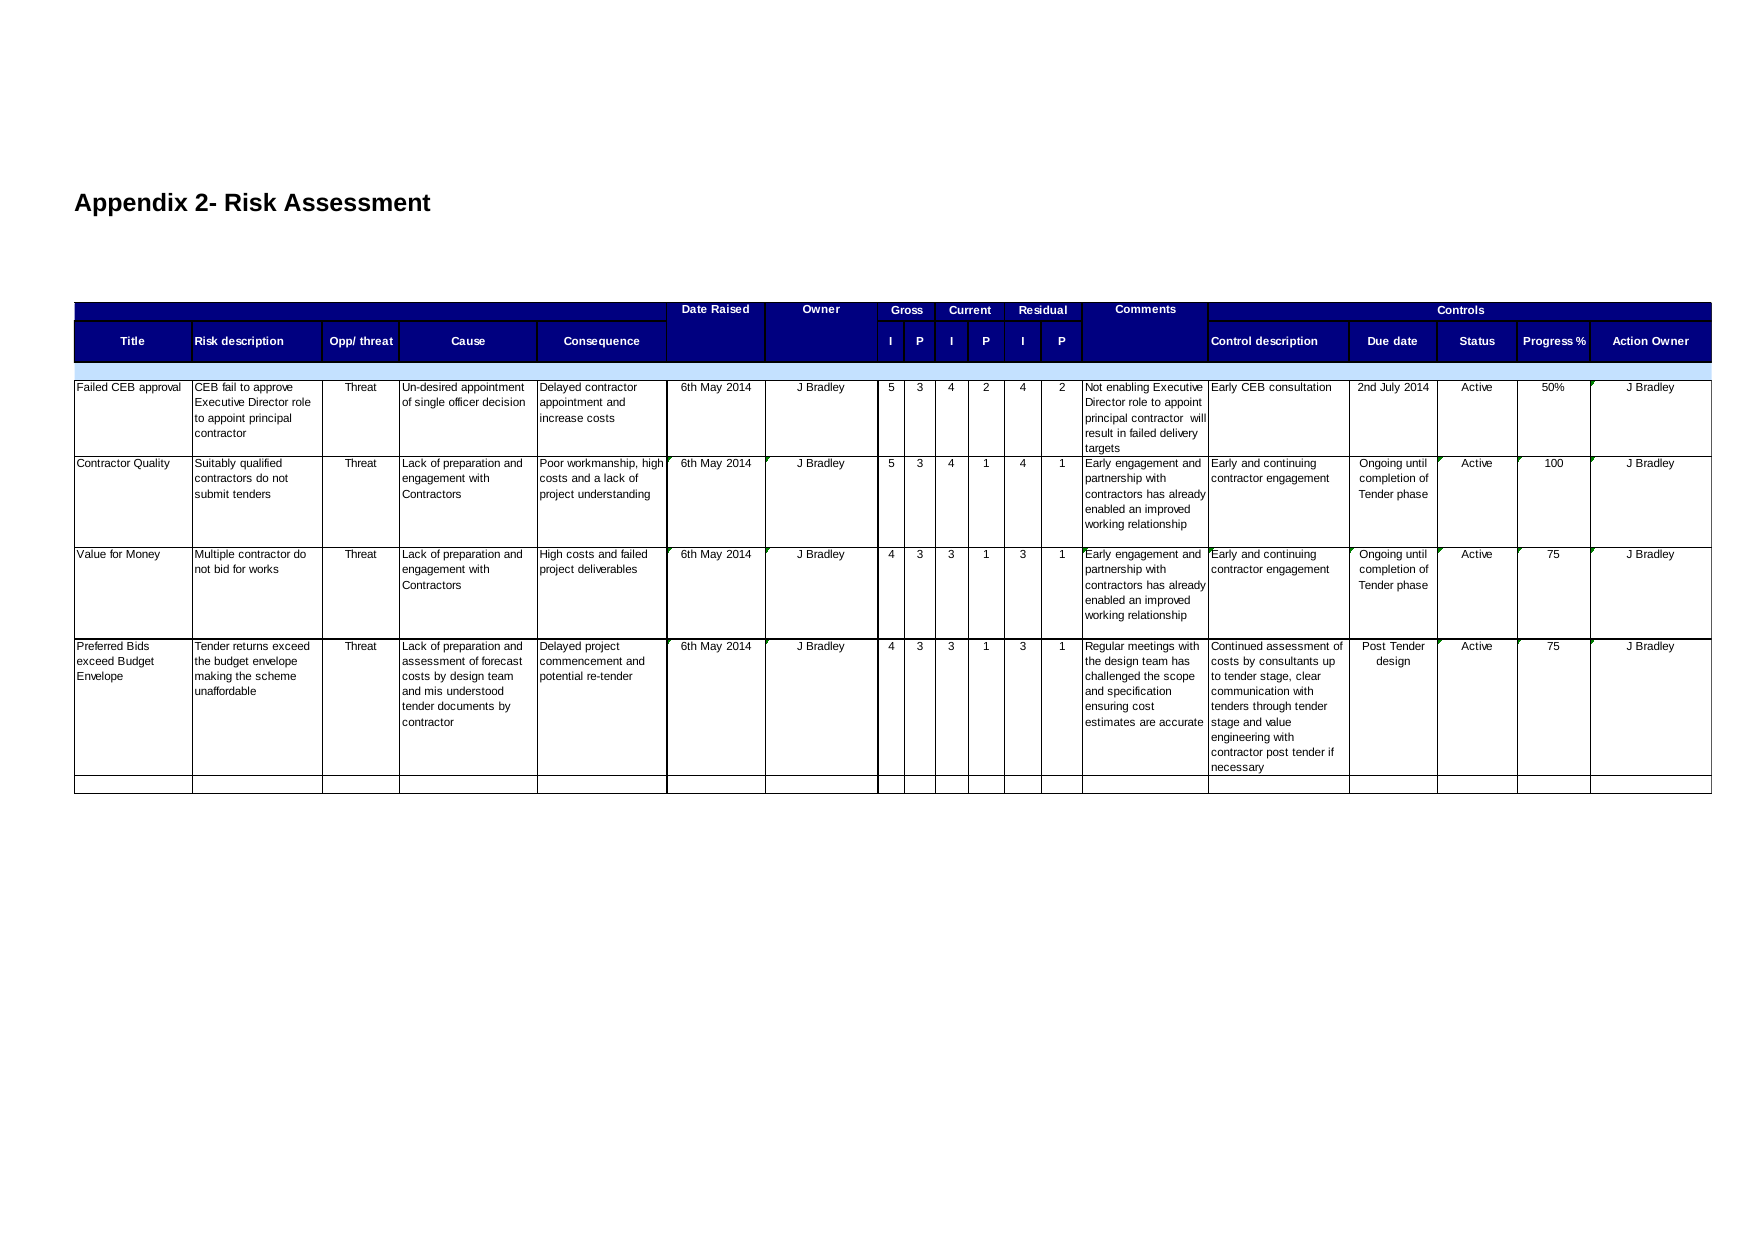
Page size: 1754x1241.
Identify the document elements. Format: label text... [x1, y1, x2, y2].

text Appendix 2- Risk Assessment [74, 187, 1713, 216]
